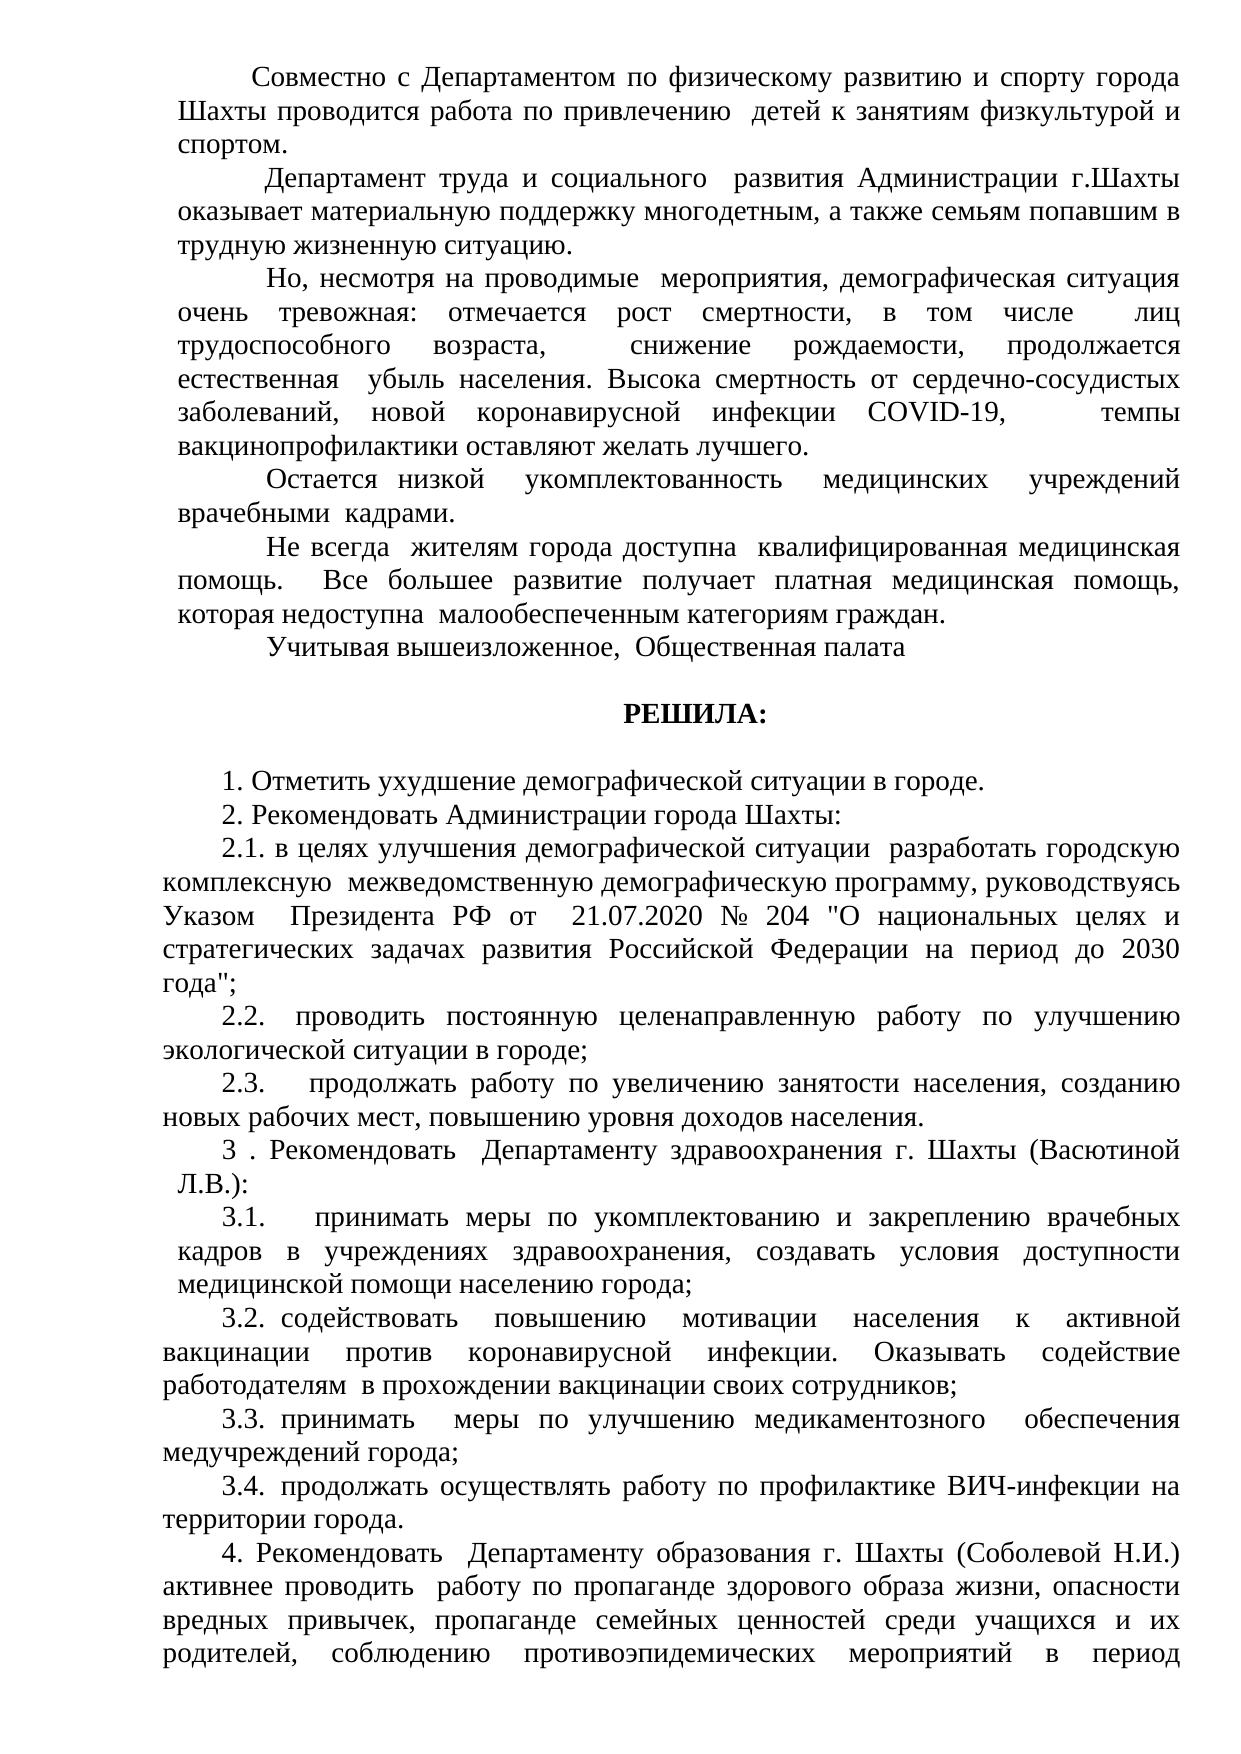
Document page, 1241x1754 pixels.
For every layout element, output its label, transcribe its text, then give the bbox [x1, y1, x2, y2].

text Но, несмотря на проводимые мероприятия, демографическая ситуация очень тревожная: отмечается рост смертности, в том числе лиц трудоспособного возраста, снижение рождаемости, продолжается естественная убыль населения. Высока смертность от сердечно-сосудистых заболеваний, новой коронавирусной инфекции COVID-19, темпы вакцинопрофилактики оставляют желать лучшего. [177, 260, 1181, 462]
list Рекомендовать Администрации города Шахты: [162, 797, 1181, 831]
text Совместно с Департаментом по физическому развитию и спорту города Шахты проводится работа по привлечению детей к занятиям физкультурой и спортом. [177, 59, 1181, 160]
text 2.1. в целях улучшения демографической ситуации разработать городскую комплексную межведомственную демографическую программу, руководствуясь Указом Президента РФ от 21.07.2020 № 204 "О национальных целях и стратегических задачах развития Российской Федерации на период до 2030 года"; [162, 831, 1181, 998]
list принимать меры по улучшению медикаментозного обеспечения медучреждений города; [162, 1401, 1181, 1468]
text Департамент труда и социального развития Администрации г.Шахты оказывает материальную поддержку многодетным, а также семьям попавшим в трудную жизненную ситуацию. [177, 160, 1181, 260]
text Учитывая вышеизложенное, Общественная палата [177, 629, 1181, 663]
list продолжать осуществлять работу по профилактике ВИЧ-инфекции на территории города. [162, 1468, 1181, 1535]
list содействовать повышению мотивации населения к активной вакцинации против коронавирусной инфекции. Оказывать содействие работодателям в прохождении вакцинации своих сотрудников; [162, 1300, 1181, 1401]
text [162, 1535, 1181, 1669]
text Не всегда жителям города доступна квалифицированная медицинская помощь. Все большее развитие получает платная медицинская помощь, которая недоступна малообеспеченным категориям граждан. [177, 529, 1181, 629]
list продолжать работу по увеличению занятости населения, созданию новых рабочих мест, повышению уровня доходов населения. [162, 1065, 1181, 1132]
list Отметить ухудшение демографической ситуации в городе. [162, 763, 1181, 797]
text РЕШИЛА: [177, 696, 1181, 730]
text Остается низкой укомплектованность медицинских учреждений врачебными кадрами. [177, 462, 1181, 529]
text 3 . Рекомендовать Департаменту здравоохранения г. Шахты (Васютиной Л.В.): [177, 1132, 1181, 1199]
text 3.1. принимать меры по укомплектованию и закреплению врачебных кадров в учреждениях здравоохранения, создавать условия доступности медицинской помощи населению города; [177, 1199, 1181, 1300]
list проводить постоянную целенаправленную работу по улучшению экологической ситуации в городе; [162, 998, 1181, 1065]
